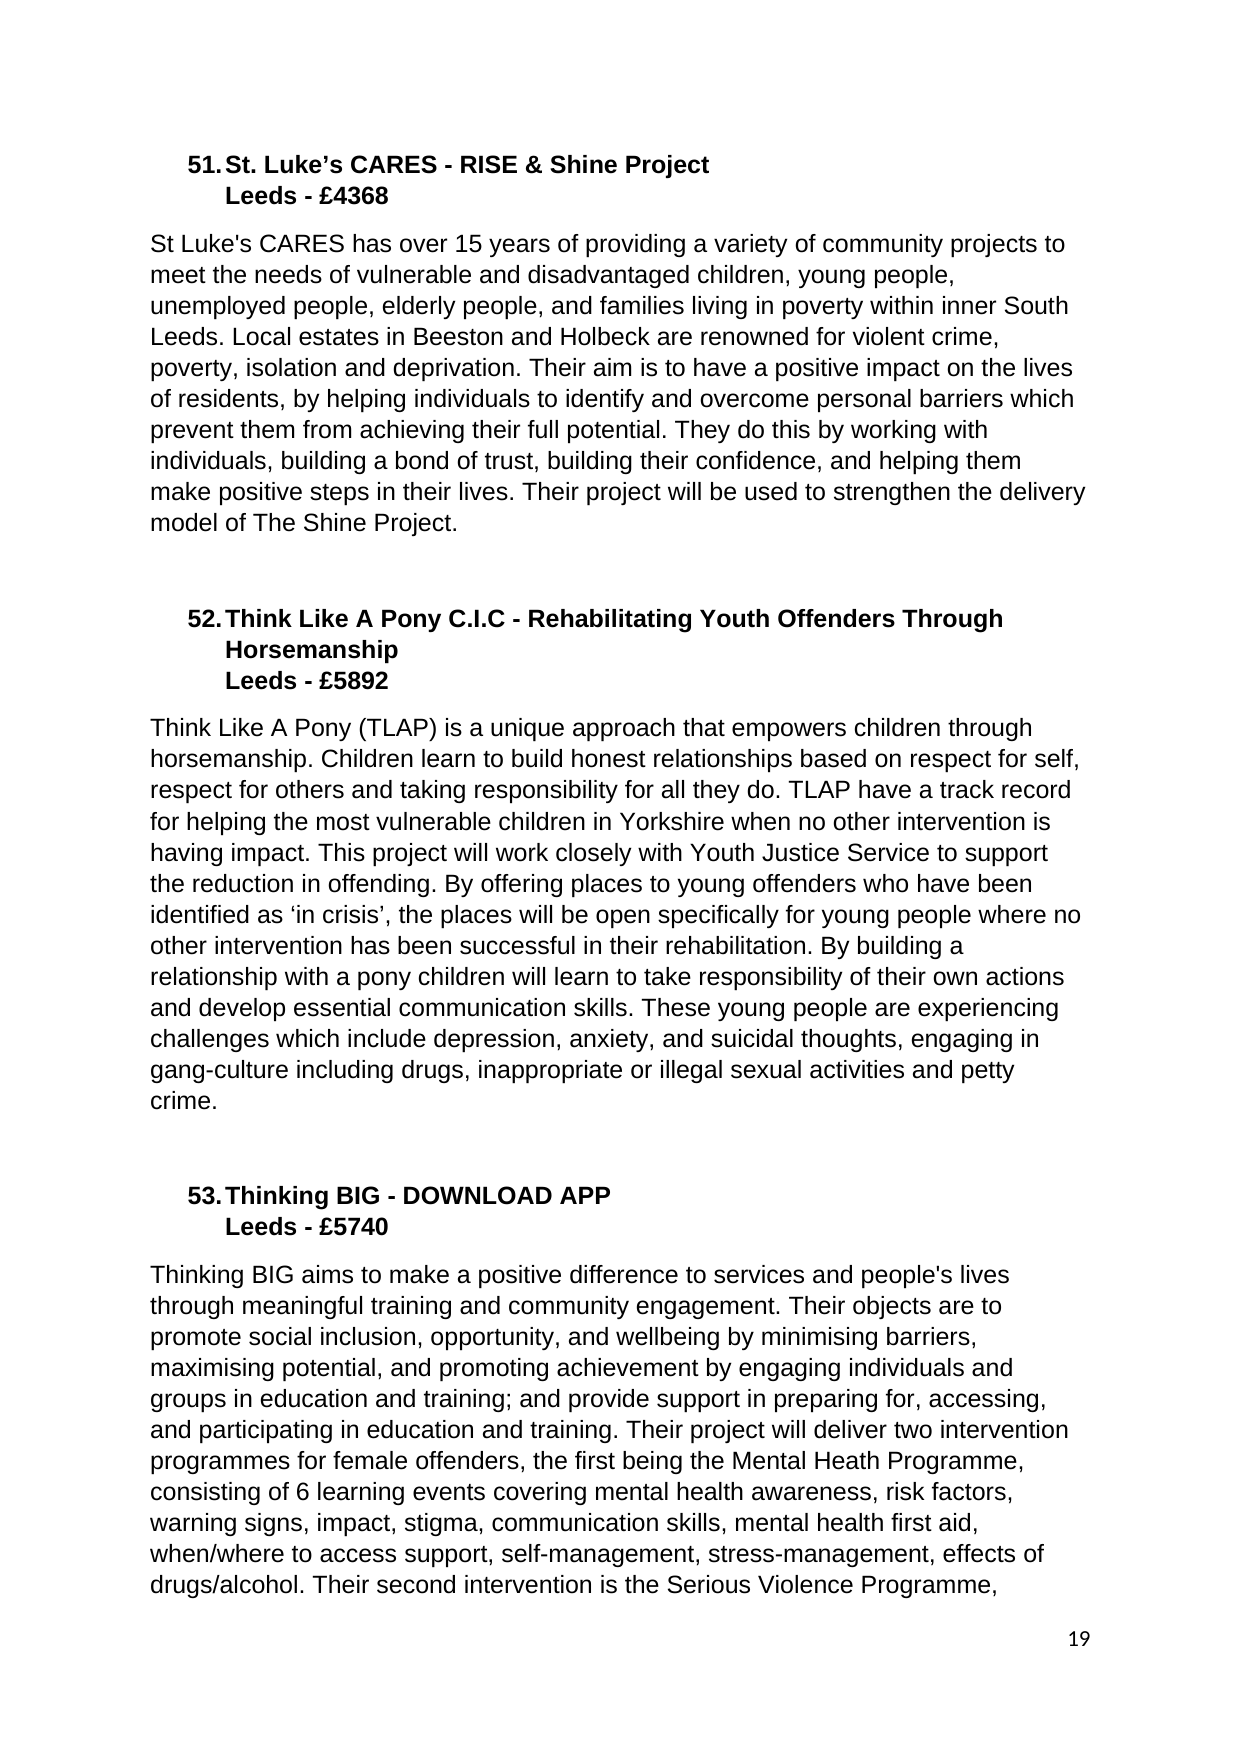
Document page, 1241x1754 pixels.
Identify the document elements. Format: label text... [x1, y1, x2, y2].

list Leeds - £5740 [225, 1212, 1090, 1241]
list Leeds - £4368 [225, 181, 1090, 210]
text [150, 1260, 1090, 1599]
list St. Luke’s CARES - RISE & Shine Project [187, 150, 1090, 179]
list Thinking BIG - DOWNLOAD APP [187, 1181, 1090, 1210]
list Leeds - £5892 [225, 666, 1090, 694]
text Think Like A Pony (TLAP) is a unique approach that empowers children through horsemanship. Children learn to build honest relationships based on respect for self, respect for others and taking responsibility for all they do. TLAP have a track record for helping the most vulnerable children in Yorkshire when no other intervention is having impact. This project will work closely with Youth Justice Service to support the reduction in offending. By offering places to young offenders who have been identified as ‘in crisis’, the places will be open specifically for young people where no other intervention has been successful in their rehabilitation. By building a relationship with a pony children will learn to take responsibility of their own actions and develop essential communication skills. These young people are experiencing challenges which include depression, anxiety, and suicidal thoughts, engaging in gang-culture including drugs, inappropriate or illegal sexual activities and petty crime. [150, 713, 1090, 1114]
list Think Like A Pony C.I.C - Rehabilitating Youth Offenders Through Horsemanship [187, 603, 1090, 663]
text St Luke's CARES has over 15 years of providing a variety of community projects to meet the needs of vulnerable and disadvantaged children, young people, unemployed people, elderly people, and families living in poverty within inner South Leeds. Local estates in Beeston and Holbeck are renowned for violent crime, poverty, isolation and deprivation. Their aim is to have a positive impact on the lives of residents, by helping individuals to identify and overcome personal barriers which prevent them from achieving their full potential. They do this by working with individuals, building a bond of trust, building their confidence, and helping them make positive steps in their lives. Their project will be used to strengthen the delivery model of The Shine Project. [150, 229, 1090, 537]
